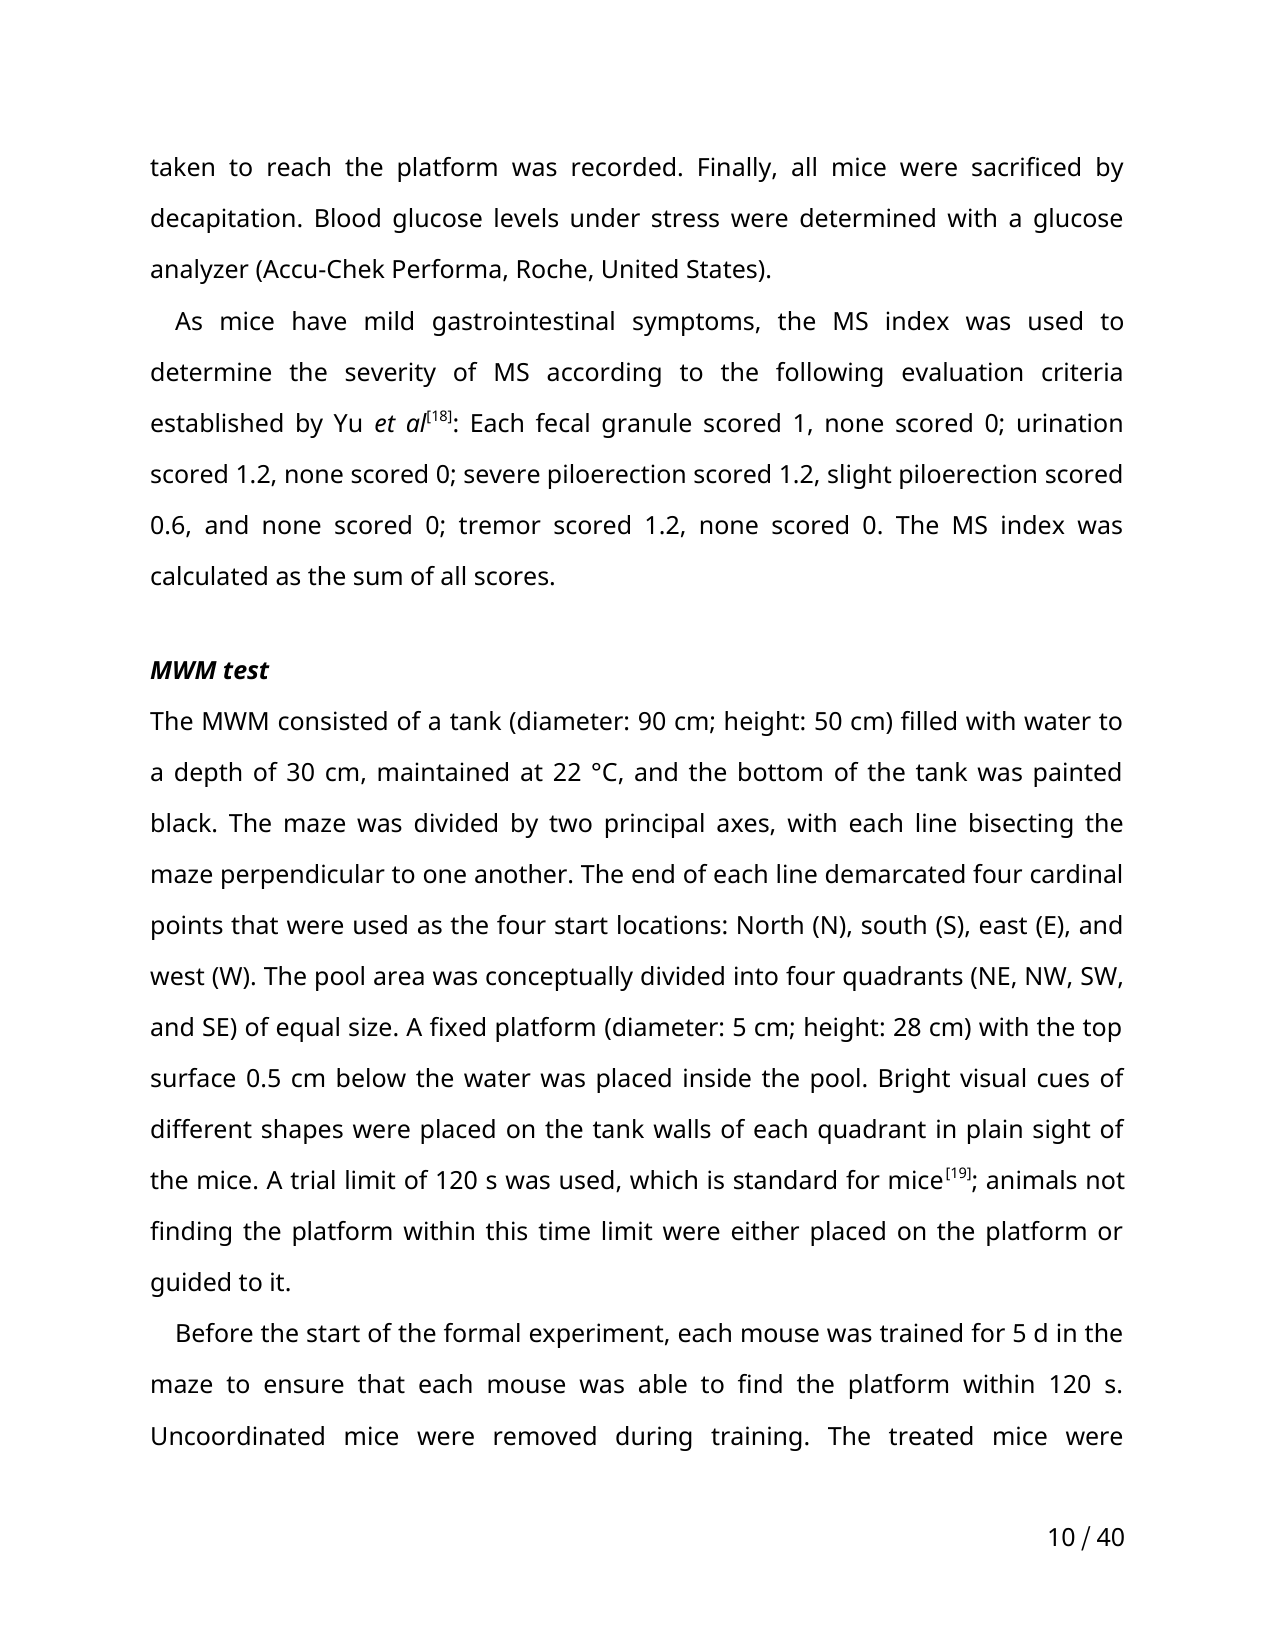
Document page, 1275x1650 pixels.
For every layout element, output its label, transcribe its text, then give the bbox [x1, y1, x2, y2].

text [150, 1316, 1125, 1452]
text The MWM consisted of a tank (diameter: 90 cm; height: 50 cm) filled with water to a depth of 30 cm, maintained at 22 °C, and the bottom of the tank was painted black. The maze was divided by two principal axes, with each line bisecting the maze perpendicular to one another. The end of each line demarcated four cardinal points that were used as the four start locations: North (N), south (S), east (E), and west (W). The pool area was conceptually divided into four quadrants (NE, NW, SW, and SE) of equal size. A fixed platform (diameter: 5 cm; height: 28 cm) with the top surface 0.5 cm below the water was placed inside the pool. Bright visual cues of different shapes were placed on the tank walls of each quadrant in plain sight of the mice. A trial limit of 120 s was used, which is standard for mice[19]; animals not finding the platform within this time limit were either placed on the platform or guided to it. [150, 703, 1125, 1299]
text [150, 150, 1125, 286]
text As mice have mild gastrointestinal symptoms, the MS index was used to determine the severity of MS according to the following evaluation criteria established by Yu et al[18]: Each fecal granule scored 1, none scored 0; urination scored 1.2, none scored 0; severe piloerection scored 1.2, slight piloerection scored 0.6, and none scored 0; tremor scored 1.2, none scored 0. The MS index was calculated as the sum of all scores. [150, 303, 1125, 592]
text MWM test [150, 652, 1125, 687]
